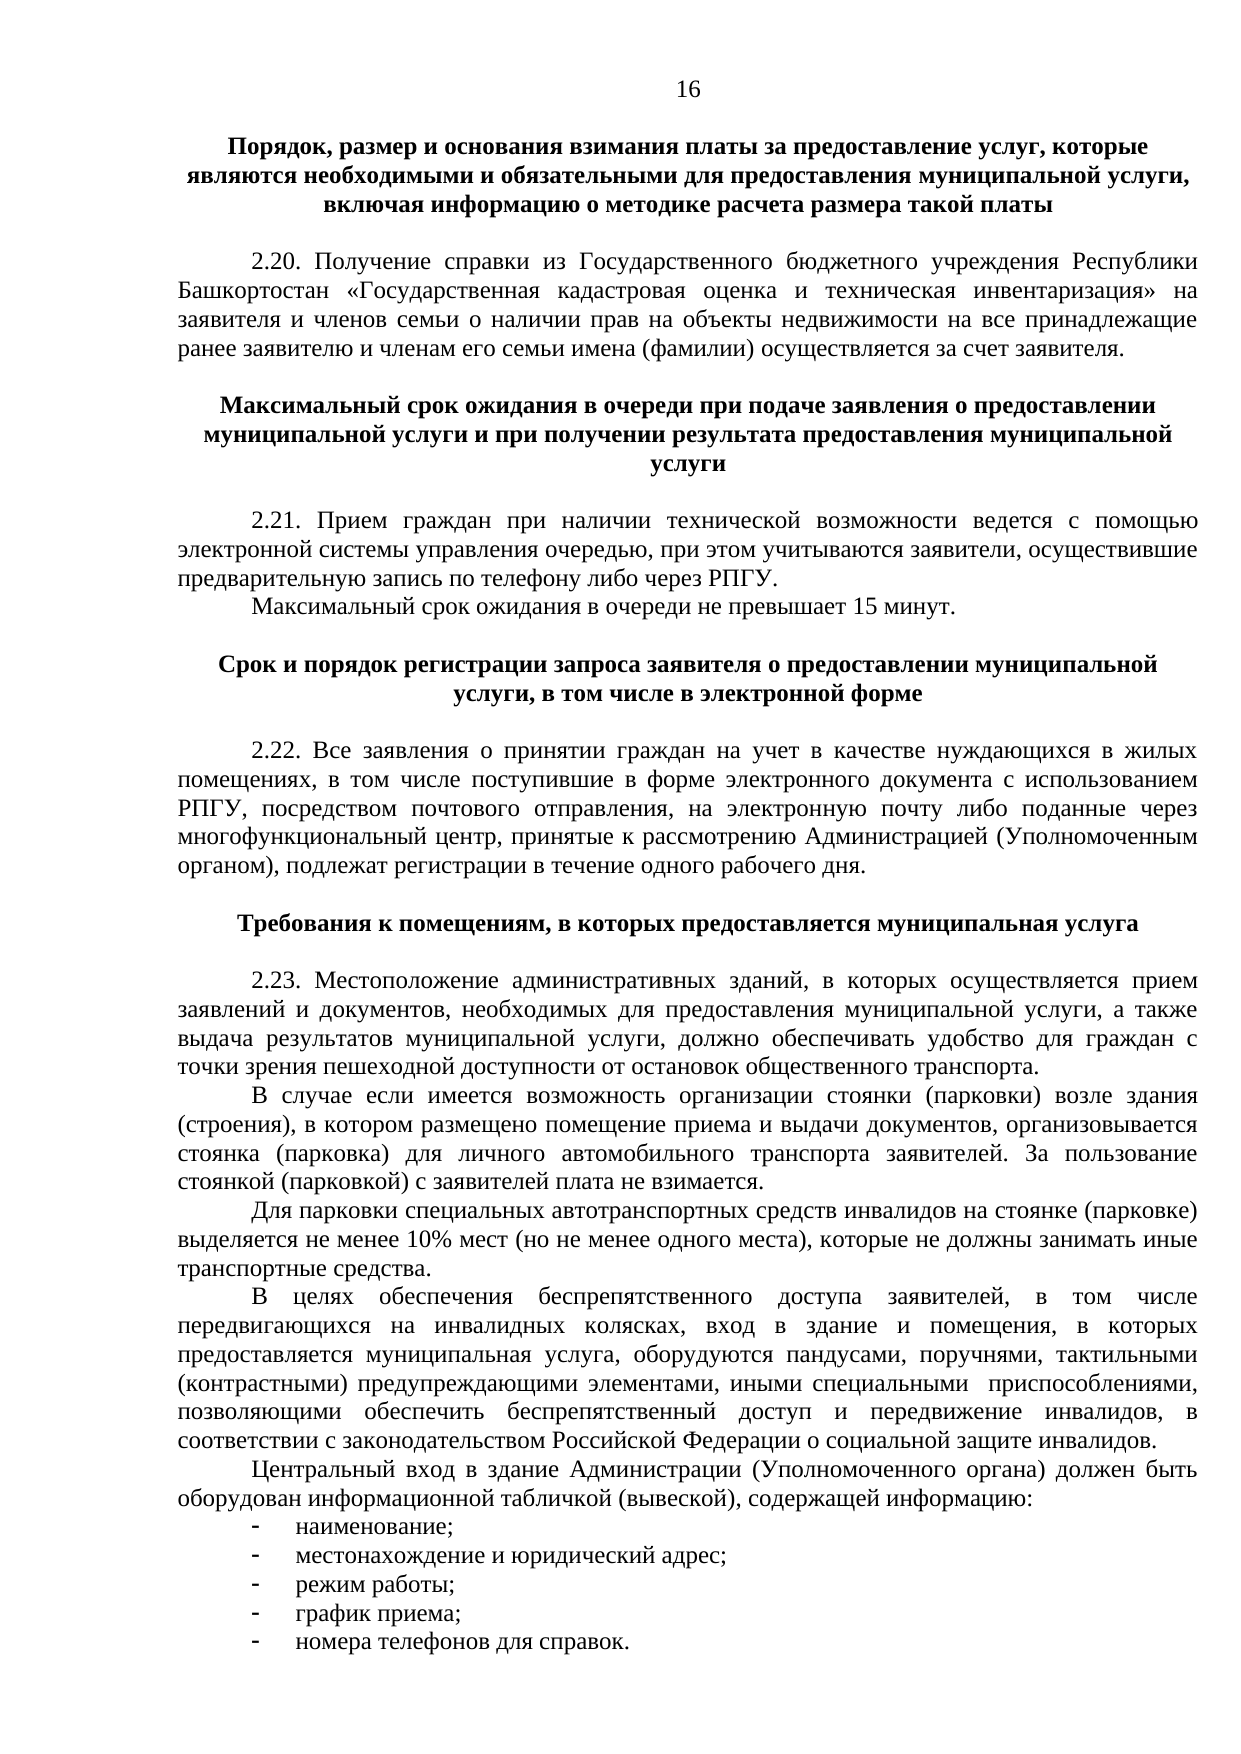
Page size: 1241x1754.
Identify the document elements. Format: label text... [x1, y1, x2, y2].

text 2.21. Прием граждан при наличии технической возможности ведется с помощью электронной системы управления очередью, при этом учитываются заявители, осуществившие предварительную запись по телефону либо через РПГУ. [177, 505, 1199, 591]
list наименование; [177, 1511, 1199, 1540]
text Требования к помещениям, в которых предоставляется муниципальная услуга [177, 908, 1199, 936]
list режим работы; [177, 1569, 1199, 1598]
text Для парковки специальных автотранспортных средств инвалидов на стоянке (парковке) выделяется не менее 10% мест (но не менее одного места), которые не должны занимать иные транспортные средства. [177, 1195, 1199, 1281]
list номера телефонов для справок. [177, 1626, 1199, 1655]
text Срок и порядок регистрации запроса заявителя о предоставлении муниципальной услуги, в том числе в электронной форме [177, 649, 1199, 706]
text 2.22. Все заявления о принятии граждан на учет в качестве нуждающихся в жилых помещениях, в том числе поступившие в форме электронного документа с использованием РПГУ, посредством почтового отправления, на электронную почту либо поданные через многофункциональный центр, принятые к рассмотрению Администрацией (Уполномоченным органом), подлежат регистрации в течение одного рабочего дня. [177, 735, 1199, 879]
text В целях обеспечения беспрепятственного доступа заявителей, в том числе передвигающихся на инвалидных колясках, вход в здание и помещения, в которых предоставляется муниципальная услуга, оборудуются пандусами, поручнями, тактильными (контрастными) предупреждающими элементами, иными специальными приспособлениями, позволяющими обеспечить беспрепятственный доступ и передвижение инвалидов, в соответствии с законодательством Российской Федерации о социальной защите инвалидов. [177, 1281, 1199, 1454]
text Центральный вход в здание Администрации (Уполномоченного органа) должен быть оборудован информационной табличкой (вывеской), содержащей информацию: [177, 1454, 1199, 1511]
text 2.20. Получение справки из Государственного бюджетного учреждения Республики Башкортостан «Государственная кадастровая оценка и техническая инвентаризация» на заявителя и членов семьи о наличии прав на объекты недвижимости на все принадлежащие ранее заявителю и членам его семьи имена (фамилии) осуществляется за счет заявителя. [177, 246, 1199, 361]
text Порядок, размер и основания взимания платы за предоставление услуг, которые являются необходимыми и обязательными для предоставления муниципальной услуги, включая информацию о методике расчета размера такой платы [177, 131, 1199, 218]
text 2.23. Местоположение административных зданий, в которых осуществляется прием заявлений и документов, необходимых для предоставления муниципальной услуги, а также выдача результатов муниципальной услуги, должно обеспечивать удобство для граждан с точки зрения пешеходной доступности от остановок общественного транспорта. [177, 965, 1199, 1080]
text Максимальный срок ожидания в очереди не превышает 15 минут. [177, 591, 1199, 620]
list местонахождение и юридический адрес; [177, 1540, 1199, 1569]
list график приема; [177, 1598, 1199, 1626]
text Максимальный срок ожидания в очереди при подаче заявления о предоставлении муниципальной услуги и при получении результата предоставления муниципальной услуги [177, 390, 1199, 476]
text В случае если имеется возможность организации стоянки (парковки) возле здания (строения), в котором размещено помещение приема и выдачи документов, организовывается стоянка (парковка) для личного автомобильного транспорта заявителей. За пользование стоянкой (парковкой) с заявителей плата не взимается. [177, 1080, 1199, 1195]
